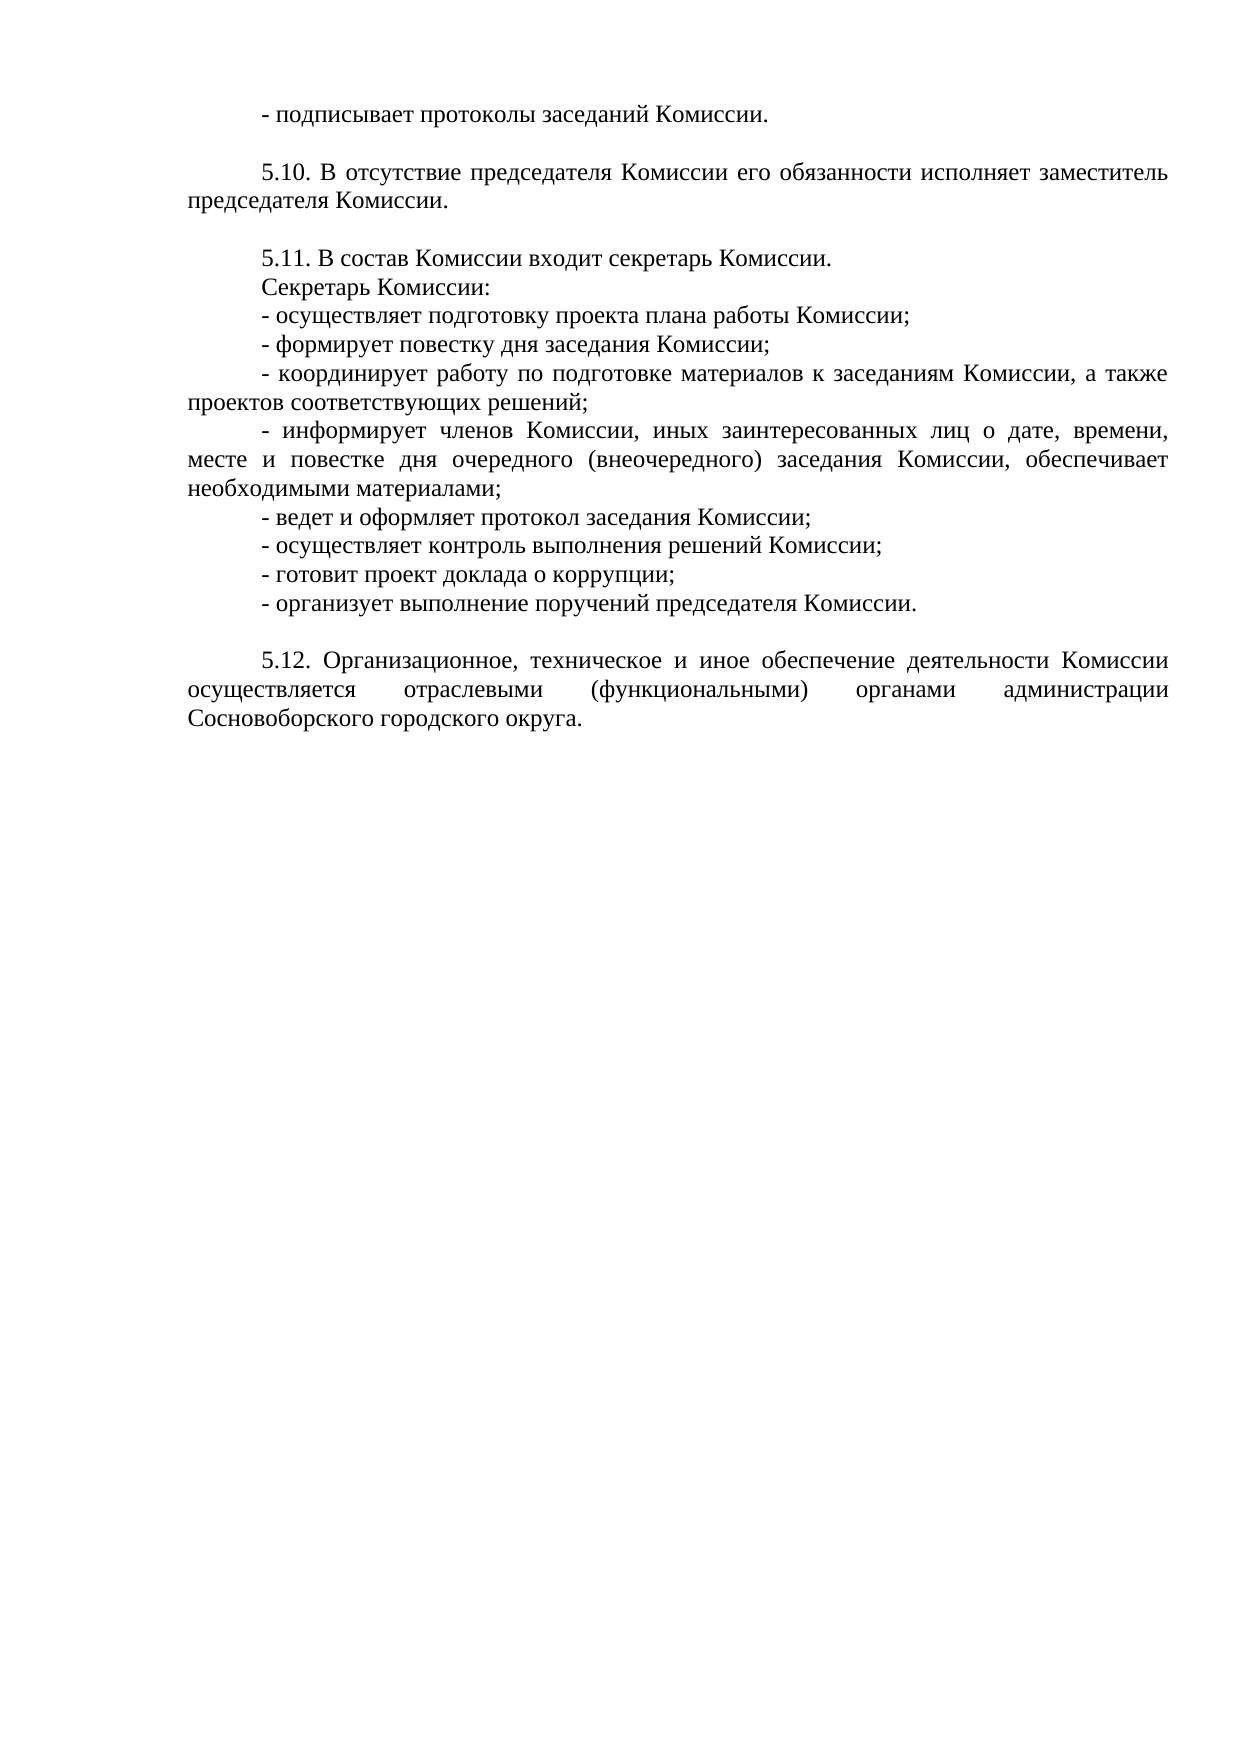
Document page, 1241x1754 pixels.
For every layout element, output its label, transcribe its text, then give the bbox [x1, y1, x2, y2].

text - организует выполнение поручений председателя Комиссии. [187, 588, 1169, 617]
text - осуществляет подготовку проекта плана работы Комиссии; [187, 300, 1169, 329]
text - готовит проект доклада о коррупции; [187, 559, 1169, 588]
text - формирует повестку дня заседания Комиссии; [187, 329, 1169, 358]
text Секретарь Комиссии: [187, 272, 1169, 300]
text 5.10. В отсутствие председателя Комиссии его обязанности исполняет заместитель председателя Комиссии. [187, 157, 1169, 214]
text - осуществляет контроль выполнения решений Комиссии; [187, 530, 1169, 559]
text - ведет и оформляет протокол заседания Комиссии; [187, 502, 1169, 530]
text 5.12. Организационное, техническое и иное обеспечение деятельности Комиссии осуществляется отраслевыми (функциональными) органами администрации Сосновоборского городского округа. [187, 645, 1169, 732]
text 5.11. В состав Комиссии входит секретарь Комиссии. [187, 243, 1169, 272]
text - подписывает протоколы заседаний Комиссии. [187, 99, 1169, 128]
text - координирует работу по подготовке материалов к заседаниям Комиссии, а также проектов соответствующих решений; [187, 358, 1169, 415]
text - информирует членов Комиссии, иных заинтересованных лиц о дате, времени, месте и повестке дня очередного (внеочередного) заседания Комиссии, обеспечивает необходимыми материалами; [187, 415, 1169, 502]
